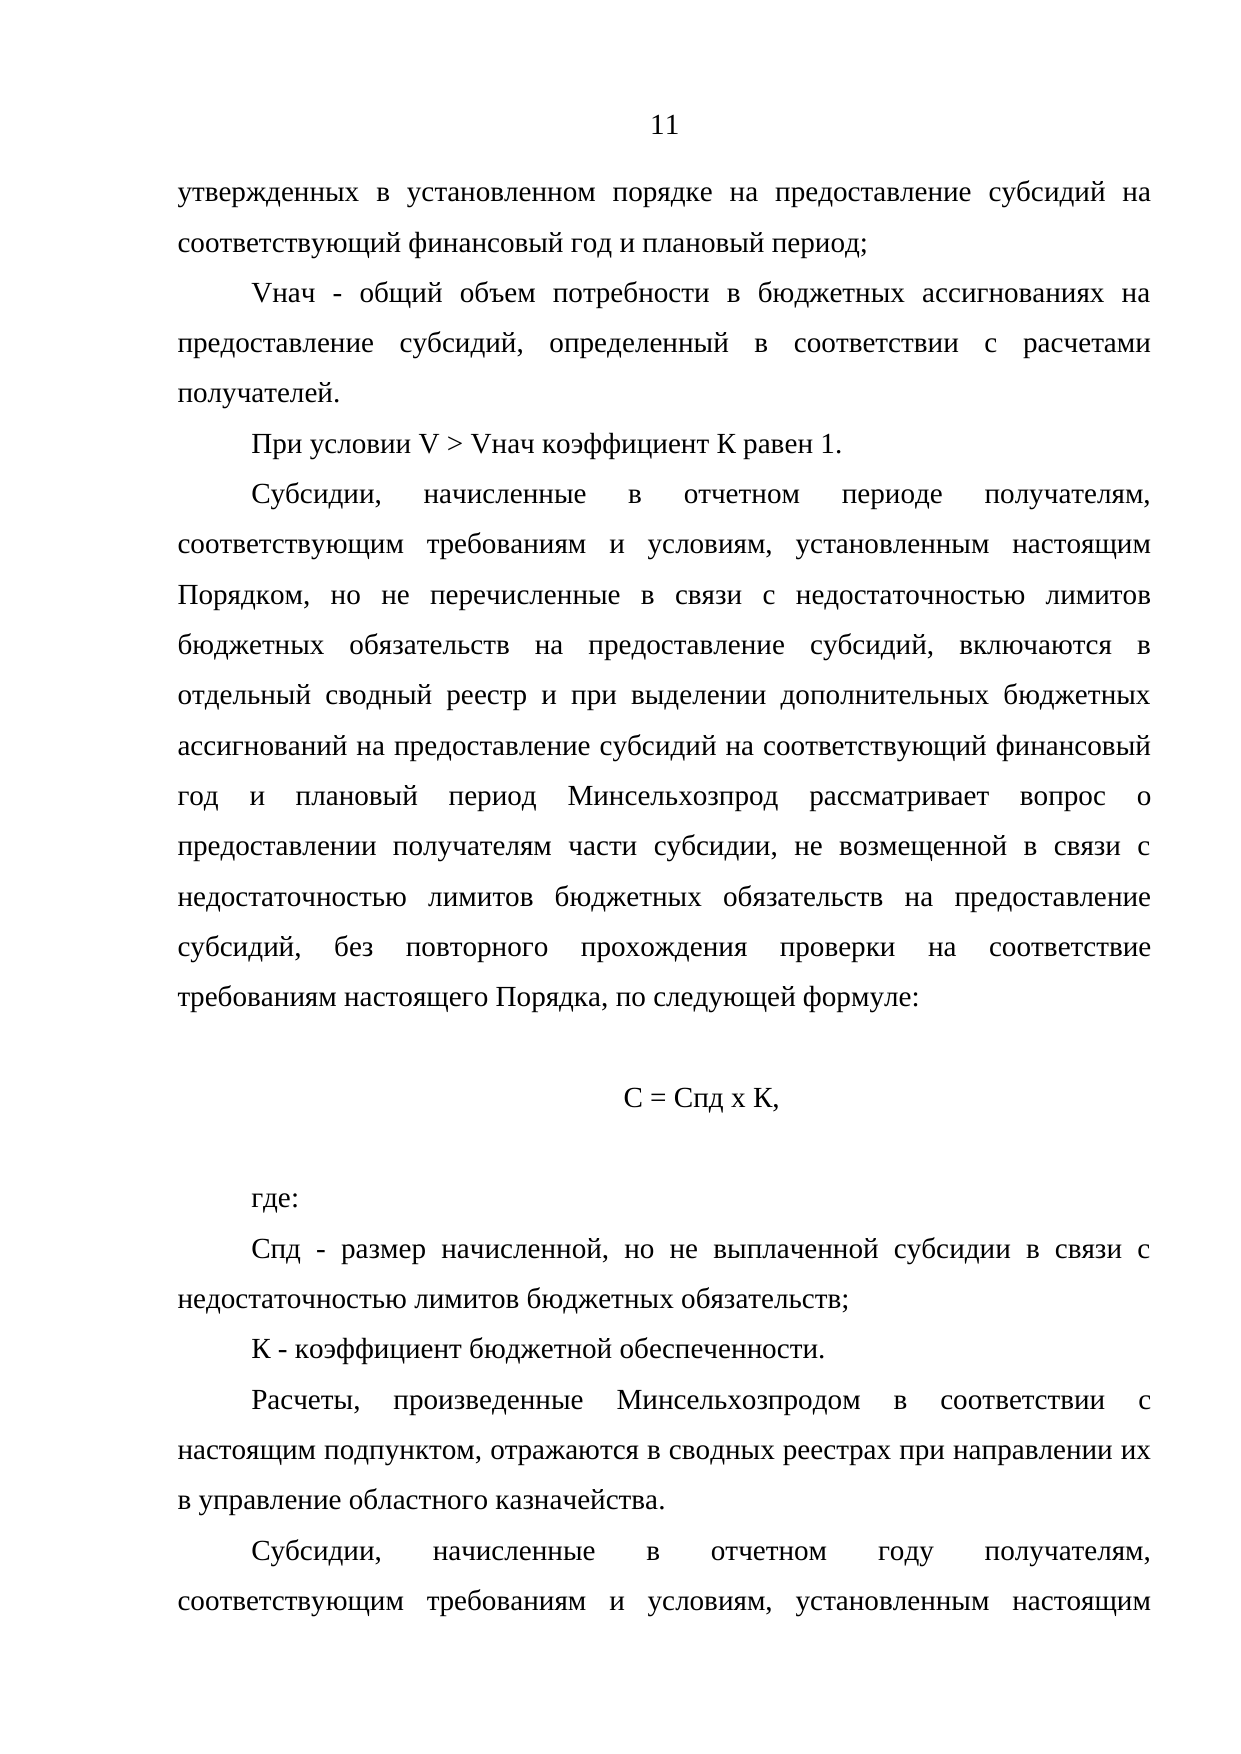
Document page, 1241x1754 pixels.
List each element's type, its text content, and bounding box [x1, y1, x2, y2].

text При условии V > Vнач коэффициент К равен 1. [177, 426, 1152, 459]
text Vнач - общий объем потребности в бюджетных ассигнованиях на предоставление субсидий, определенный в соответствии с расчетами получателей. [177, 275, 1152, 409]
text С = Cпд x К, [177, 1080, 1152, 1113]
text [177, 1533, 1152, 1617]
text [177, 174, 1152, 258]
text Cпд - размер начисленной, но не выплаченной субсидии в связи с недостаточностью лимитов бюджетных обязательств; [177, 1231, 1152, 1315]
text К - коэффициент бюджетной обеспеченности. [177, 1332, 1152, 1365]
text где: [177, 1181, 1152, 1214]
text Субсидии, начисленные в отчетном периоде получателям, соответствующим требованиям и условиям, установленным настоящим Порядком, но не перечисленные в связи с недостаточностью лимитов бюджетных обязательств на предоставление субсидий, включаются в отдельный сводный реестр и при выделении дополнительных бюджетных ассигнований на предоставление субсидий на соответствующий финансовый год и плановый период Минсельхозпрод рассматривает вопрос о предоставлении получателям части субсидии, не возмещенной в связи с недостаточностью лимитов бюджетных обязательств на предоставление субсидий, без повторного прохождения проверки на соответствие требованиям настоящего Порядка, по следующей формуле: [177, 476, 1152, 1013]
text Расчеты, произведенные Минсельхозпродом в соответствии с настоящим подпунктом, отражаются в сводных реестрах при направлении их в управление областного казначейства. [177, 1382, 1152, 1516]
